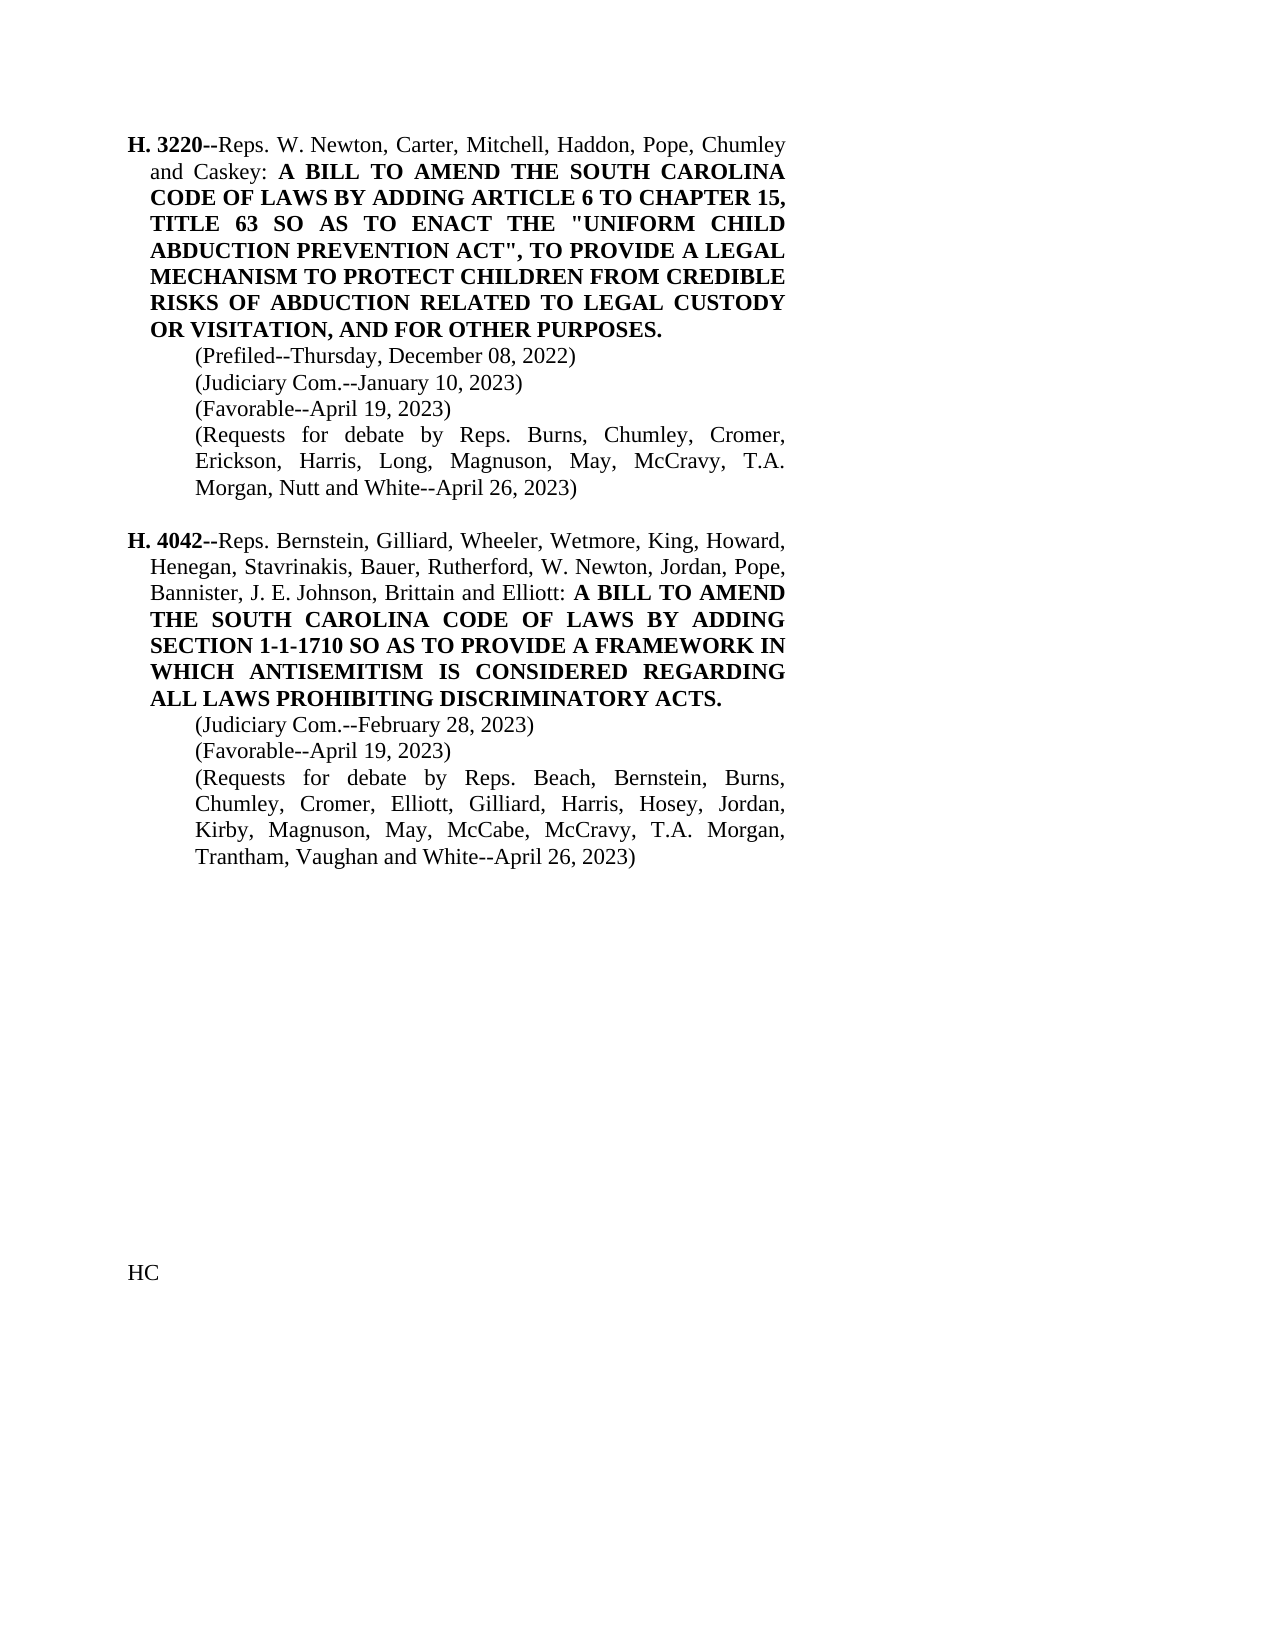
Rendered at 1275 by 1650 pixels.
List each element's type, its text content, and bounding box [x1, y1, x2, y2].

text (Favorable--April 19, 2023) [195, 395, 786, 421]
text (Requests for debate by Reps. Beach, Bernstein, Burns, Chumley, Cromer, Elliott, Gilliard, Harris, Hosey, Jordan, Kirby, Magnuson, May, McCabe, McCravy, T.A. Morgan, Trantham, Vaughan and White--April 26, 2023) [195, 764, 786, 869]
text (Requests for debate by Reps. Burns, Chumley, Cromer, Erickson, Harris, Long, Magnuson, May, McCravy, T.A. Morgan, Nutt and White--April 26, 2023) [195, 421, 786, 500]
text (Prefiled--Thursday, December 08, 2022) [195, 342, 786, 368]
text H. 4042--Reps. Bernstein, Gilliard, Wheeler, Wetmore, King, Howard, Henegan, Stavrinakis, Bauer, Rutherford, W. Newton, Jordan, Pope, Bannister, J. E. Johnson, Brittain and Elliott: A BILL TO AMEND THE SOUTH CAROLINA CODE OF LAWS BY ADDING SECTION 1-1-1710 SO AS TO PROVIDE A FRAMEWORK IN WHICH ANTISEMITISM IS CONSIDERED REGARDING ALL LAWS PROHIBITING DISCRIMINATORY ACTS. [127, 527, 786, 711]
text (Favorable--April 19, 2023) [195, 737, 786, 764]
text H. 3220--Reps. W. Newton, Carter, Mitchell, Haddon, Pope, Chumley and Caskey: A BILL TO AMEND THE SOUTH CAROLINA CODE OF LAWS BY ADDING ARTICLE 6 TO CHAPTER 15, TITLE 63 SO AS TO ENACT THE "UNIFORM CHILD ABDUCTION PREVENTION ACT", TO PROVIDE A LEGAL MECHANISM TO PROTECT CHILDREN FROM CREDIBLE RISKS OF ABDUCTION RELATED TO LEGAL CUSTODY OR VISITATION, AND FOR OTHER PURPOSES. [127, 131, 786, 342]
text (Judiciary Com.--January 10, 2023) [195, 368, 786, 395]
text (Judiciary Com.--February 28, 2023) [195, 711, 786, 737]
